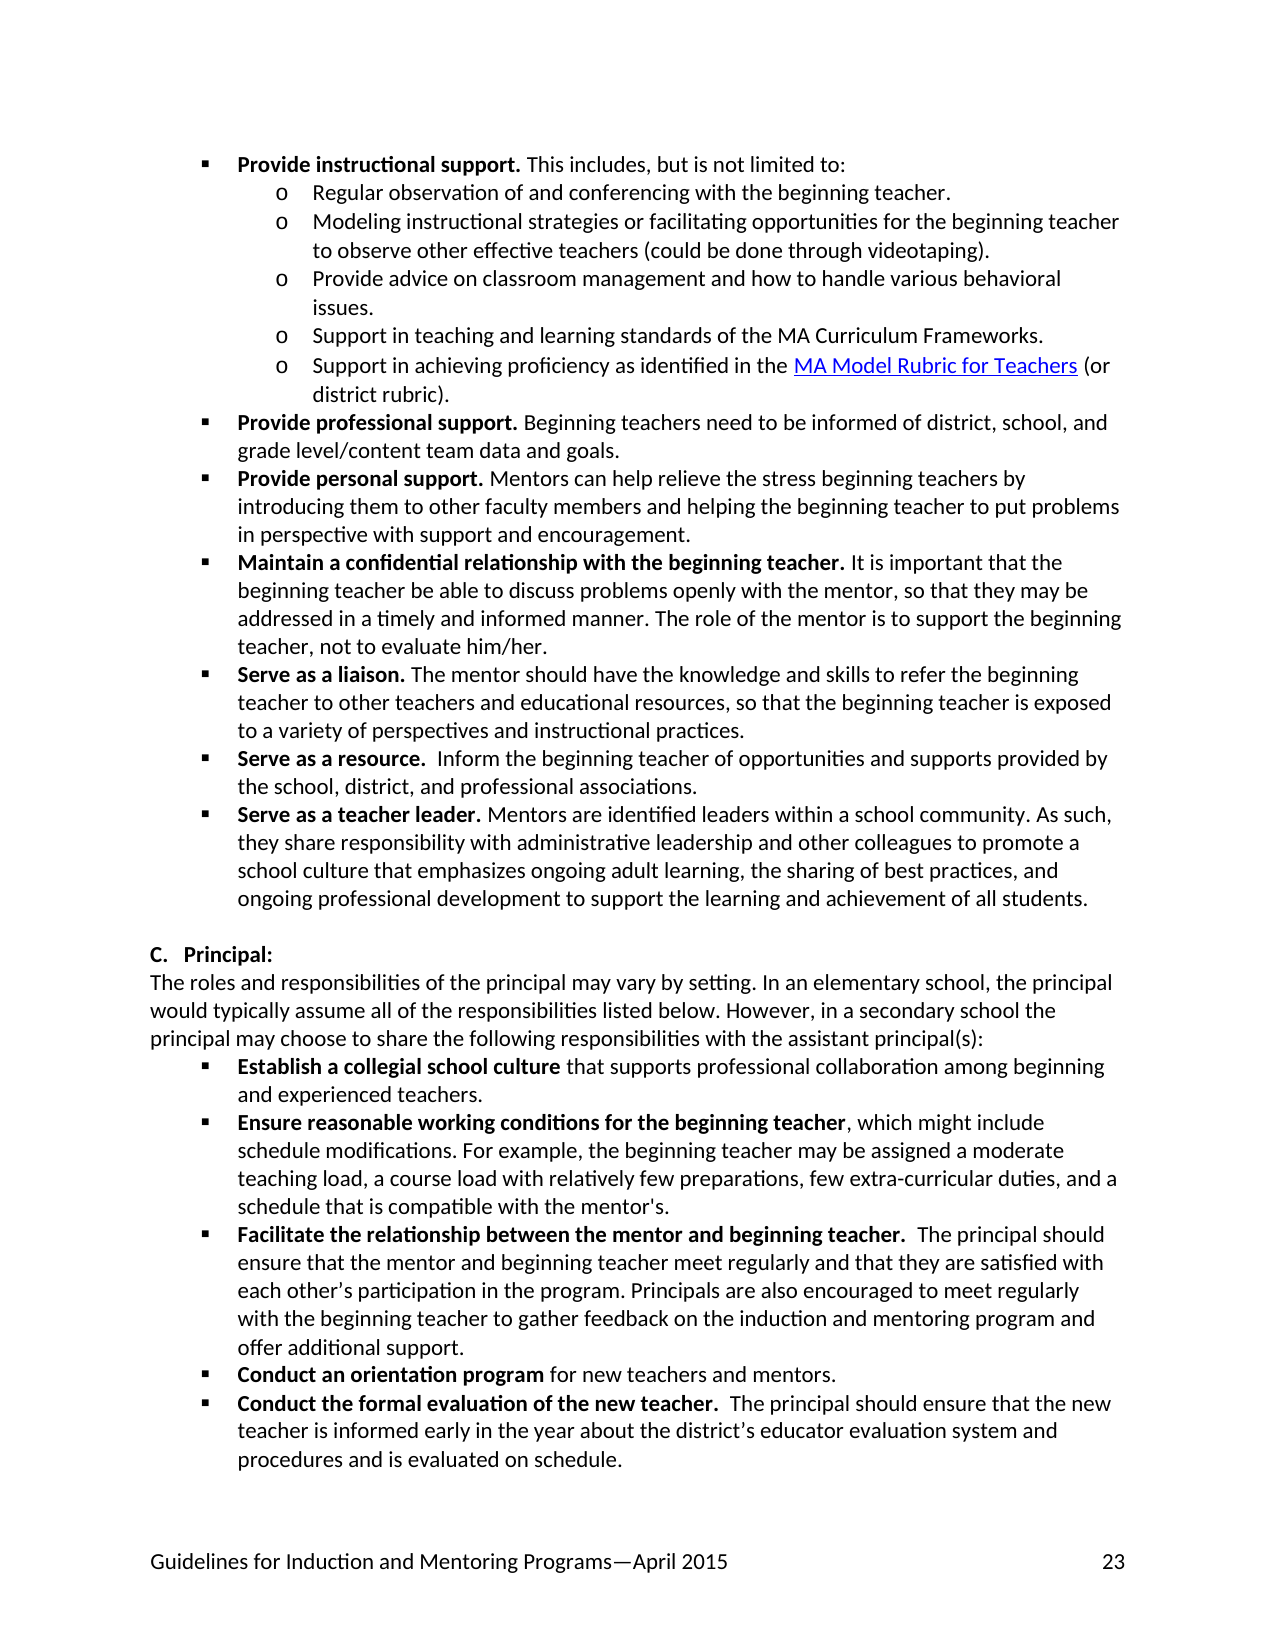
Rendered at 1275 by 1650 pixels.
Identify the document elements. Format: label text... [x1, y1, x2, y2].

list Ensure reasonable working conditions for the beginning teacher, which might include schedule modifications. For example, the beginning teacher may be assigned a moderate teaching load, a course load with relatively few preparations, few extra-curricular duties, and a schedule that is compatible with the mentor's. [200, 1108, 1125, 1221]
list Facilitate the relationship between the mentor and beginning teacher. The principal should ensure that the mentor and beginning teacher meet regularly and that they are satisfied with each other’s participation in the program. Principals are also encouraged to meet regularly with the beginning teacher to gather feedback on the induction and mentoring program and offer additional support. [200, 1221, 1125, 1361]
text The roles and responsibilities of the principal may vary by setting. In an elementary school, the principal would typically assume all of the responsibilities listed below. However, in a secondary school the principal may choose to share the following responsibilities with the assistant principal(s): [150, 968, 1125, 1052]
list Provide advice on classroom management and how to handle various behavioral issues. [275, 264, 1125, 322]
list Serve as a resource. Inform the beginning teacher of opportunities and supports provided by the school, district, and professional associations. [200, 744, 1125, 800]
list Conduct an orientation program for new teachers and mentors. [200, 1361, 1125, 1389]
list Maintain a confidential relationship with the beginning teacher. It is important that the beginning teacher be able to discuss problems openly with the mentor, so that they may be addressed in a timely and informed manner. The role of the mentor is to support the beginning teacher, not to evaluate him/her. [200, 548, 1125, 660]
list Provide instructional support. This includes, but is not limited to: [200, 150, 1125, 178]
list Regular observation of and conferencing with the beginning teacher. [275, 178, 1125, 207]
list Support in achieving proficiency as identified in the MA Model Rubric for Teachers (or district rubric). [275, 351, 1125, 408]
list Serve as a liaison. The mentor should have the knowledge and skills to refer the beginning teacher to other teachers and educational resources, so that the beginning teacher is exposed to a variety of perspectives and instructional practices. [200, 660, 1125, 744]
list Conduct the formal evaluation of the new teacher. The principal should ensure that the new teacher is informed early in the year about the district’s educator evaluation system and procedures and is evaluated on schedule. [200, 1389, 1125, 1473]
list Provide personal support. Mentors can help relieve the stress beginning teachers by introducing them to other faculty members and helping the beginning teacher to put problems in perspective with support and encouragement. [200, 464, 1125, 548]
list Serve as a teacher leader. Mentors are identified leaders within a school community. As such, they share responsibility with administrative leadership and other colleagues to promote a school culture that emphasizes ongoing adult learning, the sharing of best practices, and ongoing professional development to support the learning and achievement of all students. [200, 800, 1125, 912]
list Establish a collegial school culture that supports professional collaboration among beginning and experienced teachers. [200, 1052, 1125, 1108]
list Provide professional support. Beginning teachers need to be informed of district, school, and grade level/content team data and goals. [200, 408, 1125, 464]
list Support in teaching and learning standards of the MA Curriculum Frameworks. [275, 322, 1125, 351]
text C. Principal: [150, 940, 1125, 968]
list Modeling instructional strategies or facilitating opportunities for the beginning teacher to observe other effective teachers (could be done through videotaping). [275, 207, 1125, 264]
